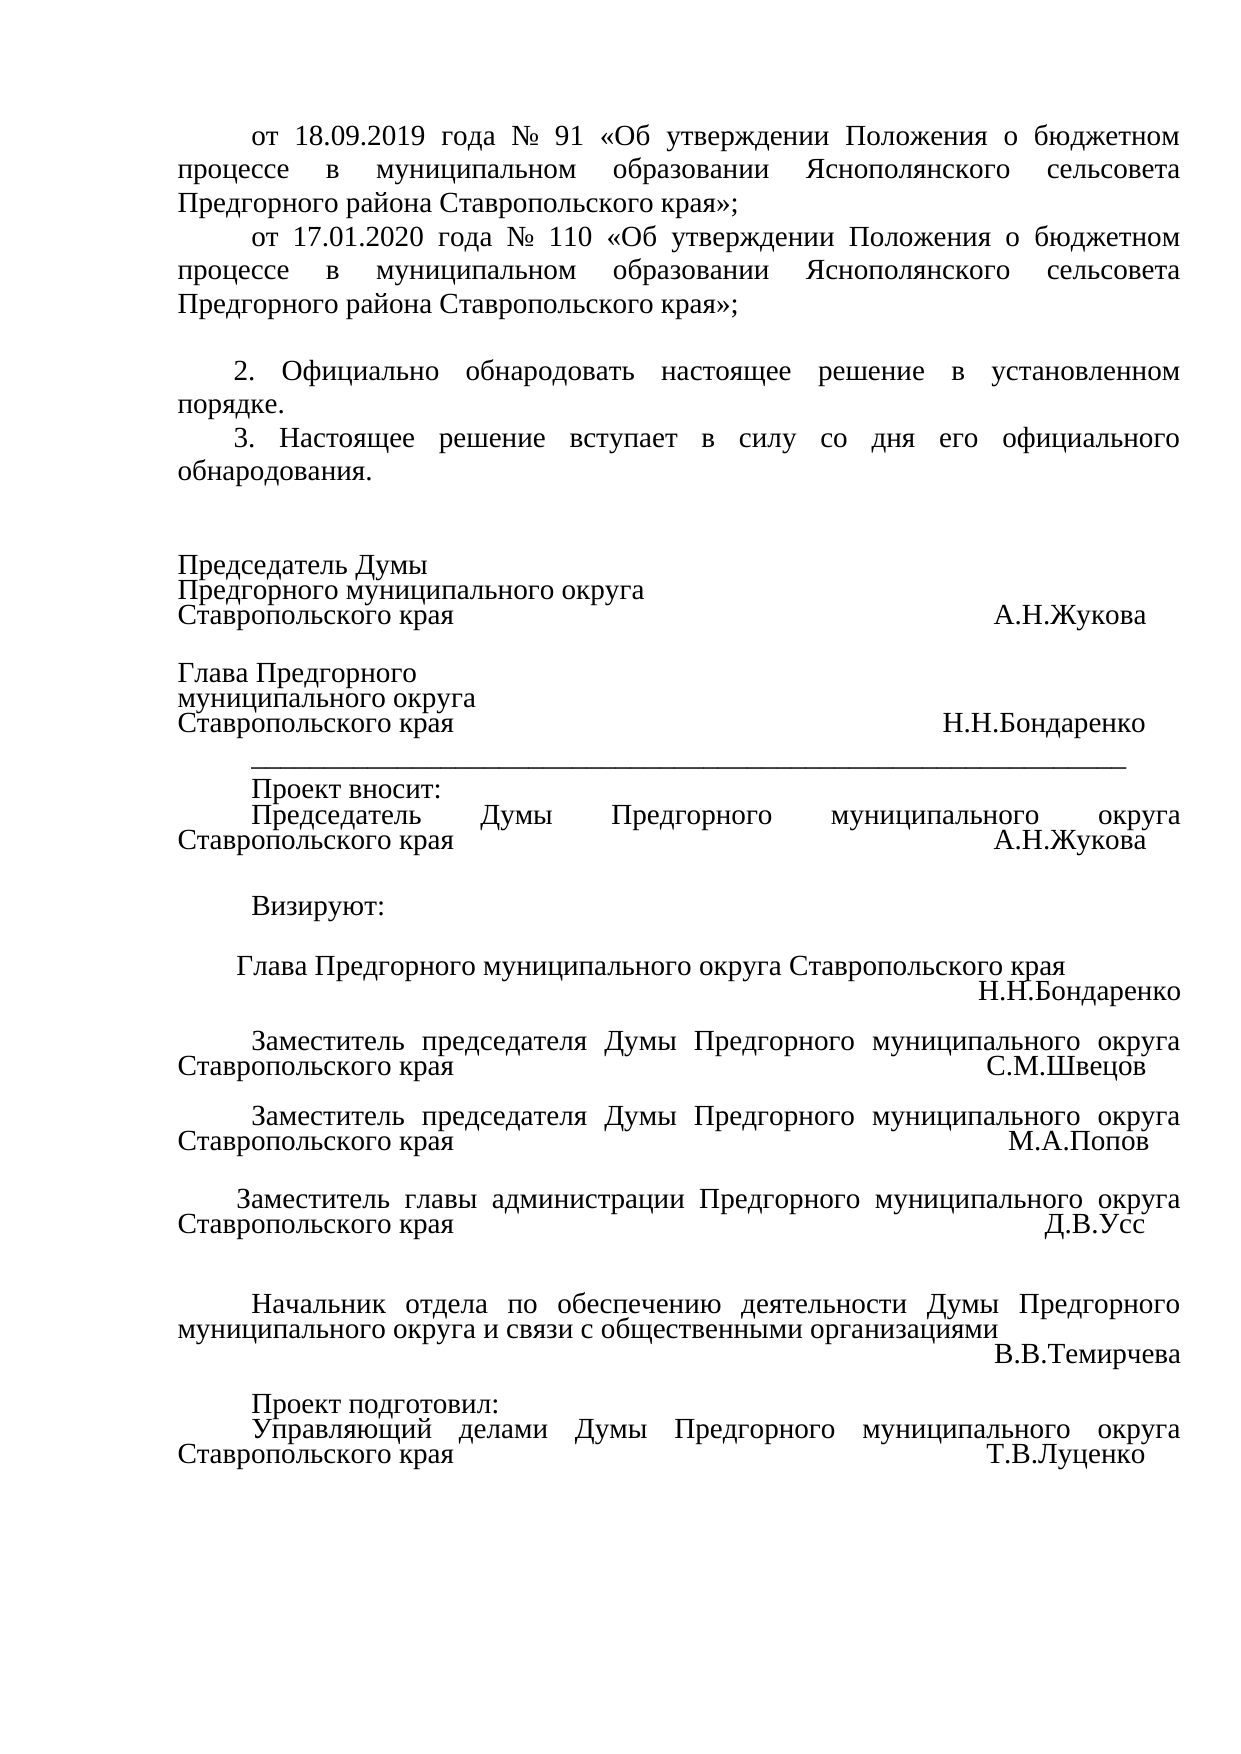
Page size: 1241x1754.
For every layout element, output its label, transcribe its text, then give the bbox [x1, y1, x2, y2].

text Проект подготовил: [177, 1393, 1181, 1418]
text ____________________________________________________________ [177, 738, 1181, 771]
text Заместитель председателя Думы Предгорного муниципального округа Ставропольского края С.М.Швецов [177, 1030, 1181, 1080]
text Глава Предгорного [177, 663, 1181, 688]
text Визируют: [177, 888, 1181, 922]
text Председатель Думы [177, 554, 1181, 579]
text Начальник отдела по обеспечению деятельности Думы Предгорного муниципального округа и связи с общественными организациями [177, 1293, 1181, 1343]
text 2. Официально обнародовать настоящее решение в установленном порядке. [177, 353, 1181, 420]
text Н.Н.Бондаренко [177, 980, 1181, 1005]
text Заместитель главы администрации Предгорного муниципального округа Ставропольского края Д.В.Усс [177, 1189, 1181, 1239]
text Управляющий делами Думы Предгорного муниципального округа Ставропольского края Т.В.Луценко [177, 1418, 1181, 1468]
text Проект вносит: [177, 771, 1181, 805]
text муниципального округа [177, 688, 1181, 713]
text от 18.09.2019 года № 91 «Об утверждении Положения о бюджетном процессе в муниципальном образовании Яснополянского сельсовета Предгорного района Ставропольского края»; [177, 118, 1181, 219]
text 3. Настоящее решение вступает в силу со дня его официального обнародования. [177, 420, 1181, 487]
text Ставропольского края А.Н.Жукова [177, 604, 1181, 629]
text Заместитель председателя Думы Предгорного муниципального округа Ставропольского края М.А.Попов [177, 1105, 1181, 1155]
text В.В.Темирчева [177, 1343, 1181, 1368]
text Глава Предгорного муниципального округа Ставропольского края [177, 955, 1181, 980]
text Председатель Думы Предгорного муниципального округа Ставропольского края А.Н.Жукова [177, 805, 1181, 855]
text Ставропольского края Н.Н.Бондаренко [177, 713, 1181, 738]
text от 17.01.2020 года № 110 «Об утверждении Положения о бюджетном процессе в муниципальном образовании Яснополянского сельсовета Предгорного района Ставропольского края»; [177, 219, 1181, 319]
text Предгорного муниципального округа [177, 579, 1181, 604]
